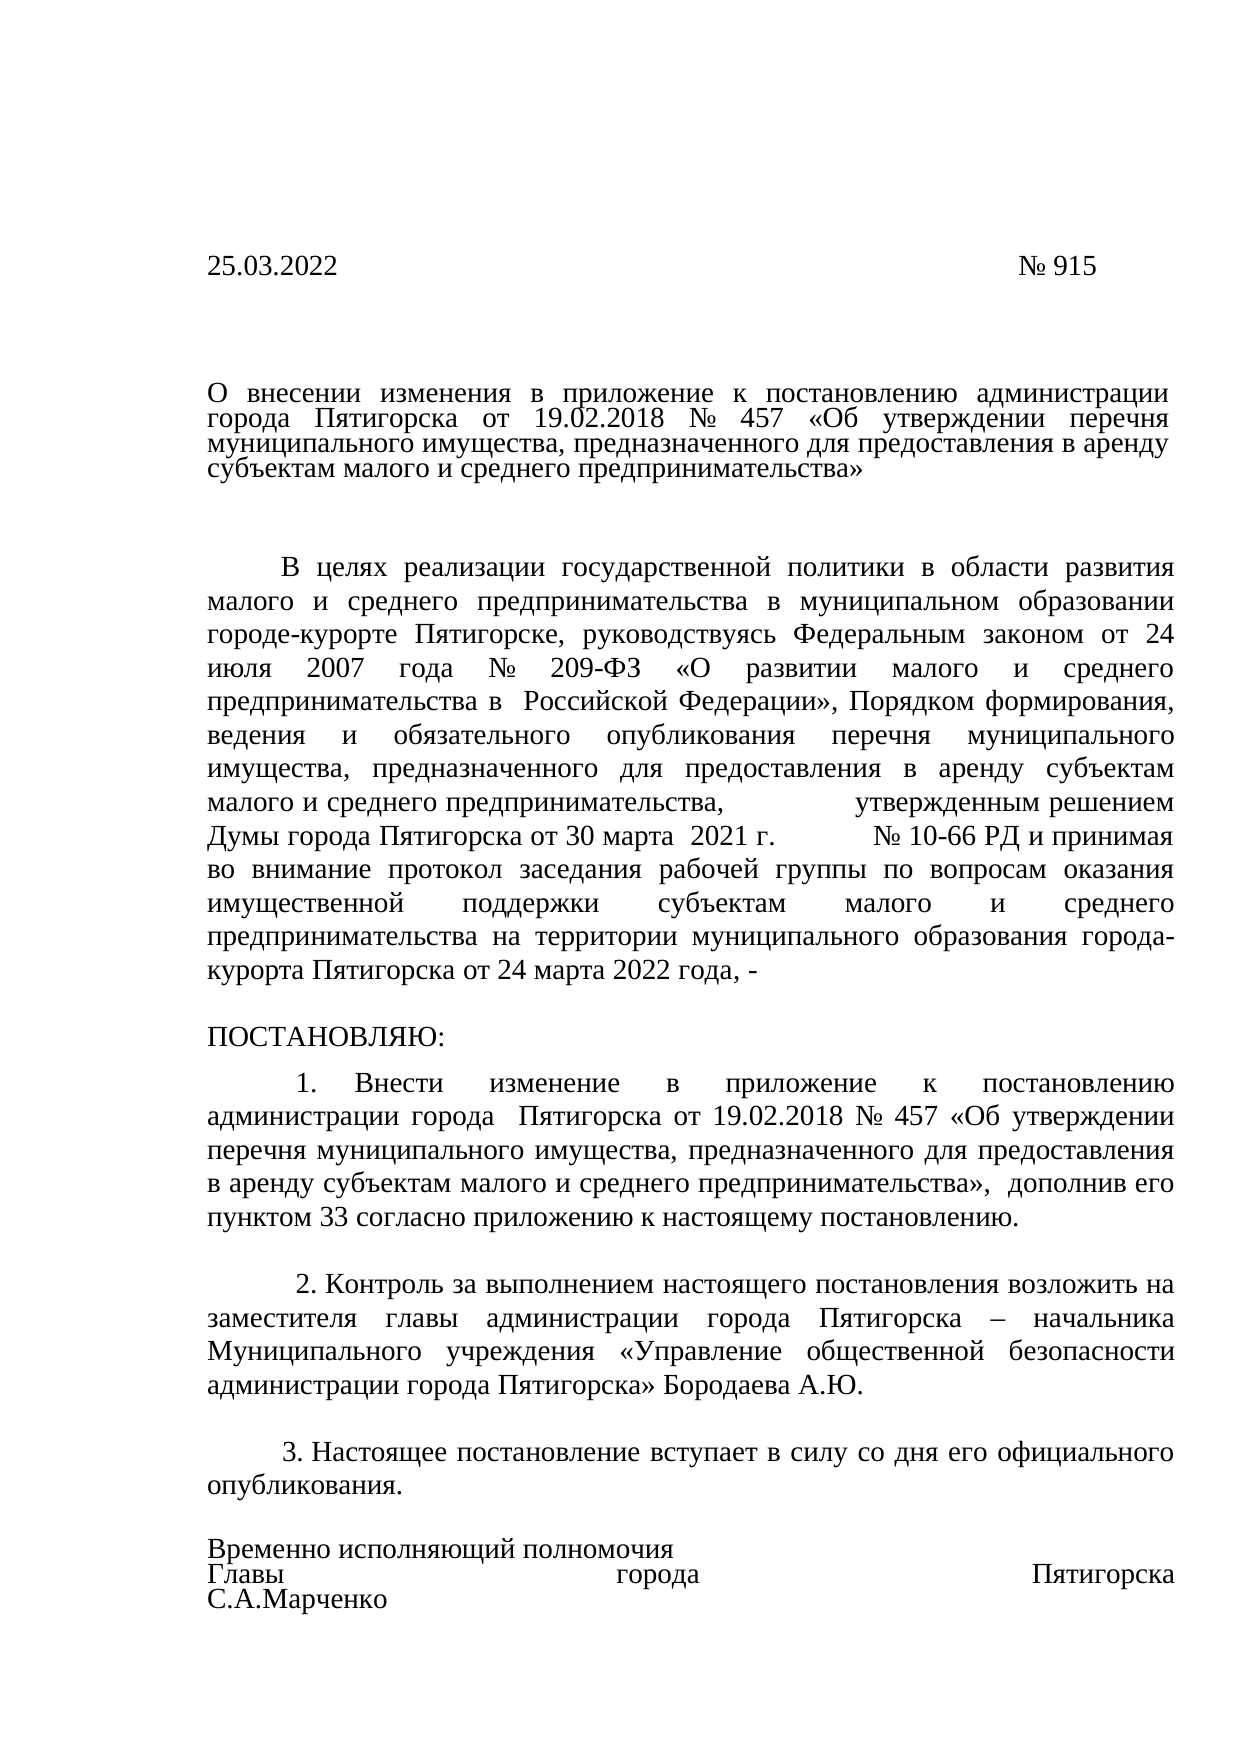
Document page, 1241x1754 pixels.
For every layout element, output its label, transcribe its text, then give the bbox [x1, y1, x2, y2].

text ПОСТАНОВЛЯЮ: [207, 1019, 1175, 1053]
text Главы города Пятигорска С.А.Марченко [207, 1564, 1175, 1614]
list Настоящее постановление вступает в силу со дня его официального опубликования. [207, 1434, 1175, 1501]
text Временно исполняющий полномочия [207, 1539, 1175, 1564]
list Контроль за выполнением настоящего постановления возложить на заместителя главы администрации города Пятигорска – начальника Муниципального учреждения «Управление общественной безопасности администрации города Пятигорска» Бородаева А.Ю. [207, 1266, 1175, 1401]
text В целях реализации государственной политики в области развития малого и среднего предпринимательства в муниципальном образовании городе-курорте Пятигорске, руководствуясь Федеральным законом от 24 июля 2007 года № 209-ФЗ «О развитии малого и среднего предпринимательства в Российской Федерации», Порядком формирования, ведения и обязательного опубликования перечня муниципального имущества, предназначенного для предоставления в аренду субъектам малого и среднего предпринимательства, утвержденным решением Думы города Пятигорска от 30 марта 2021 г. № 10-66 РД и принимая во внимание протокол заседания рабочей группы по вопросам оказания имущественной поддержки субъектам малого и среднего предпринимательства на территории муниципального образования города-курорта Пятигорска от 24 марта 2022 года, - [207, 549, 1175, 986]
text 25.03.2022 № 915 [207, 248, 1175, 282]
table_header О внесении изменения в приложение к постановлению администрации города Пятигорска от 19.02.2018 № 457 «Об утверждении перечня муниципального имущества, предназначенного для предоставления в аренду субъектам малого и среднего предпринимательства» [196, 383, 1181, 549]
list Внести изменение в приложение к постановлению администрации города Пятигорска от 19.02.2018 № 457 «Об утверждении перечня муниципального имущества, предназначенного для предоставления в аренду субъектам малого и среднего предпринимательства», дополнив его пунктом 33 согласно приложению к настоящему постановлению. [207, 1065, 1175, 1233]
